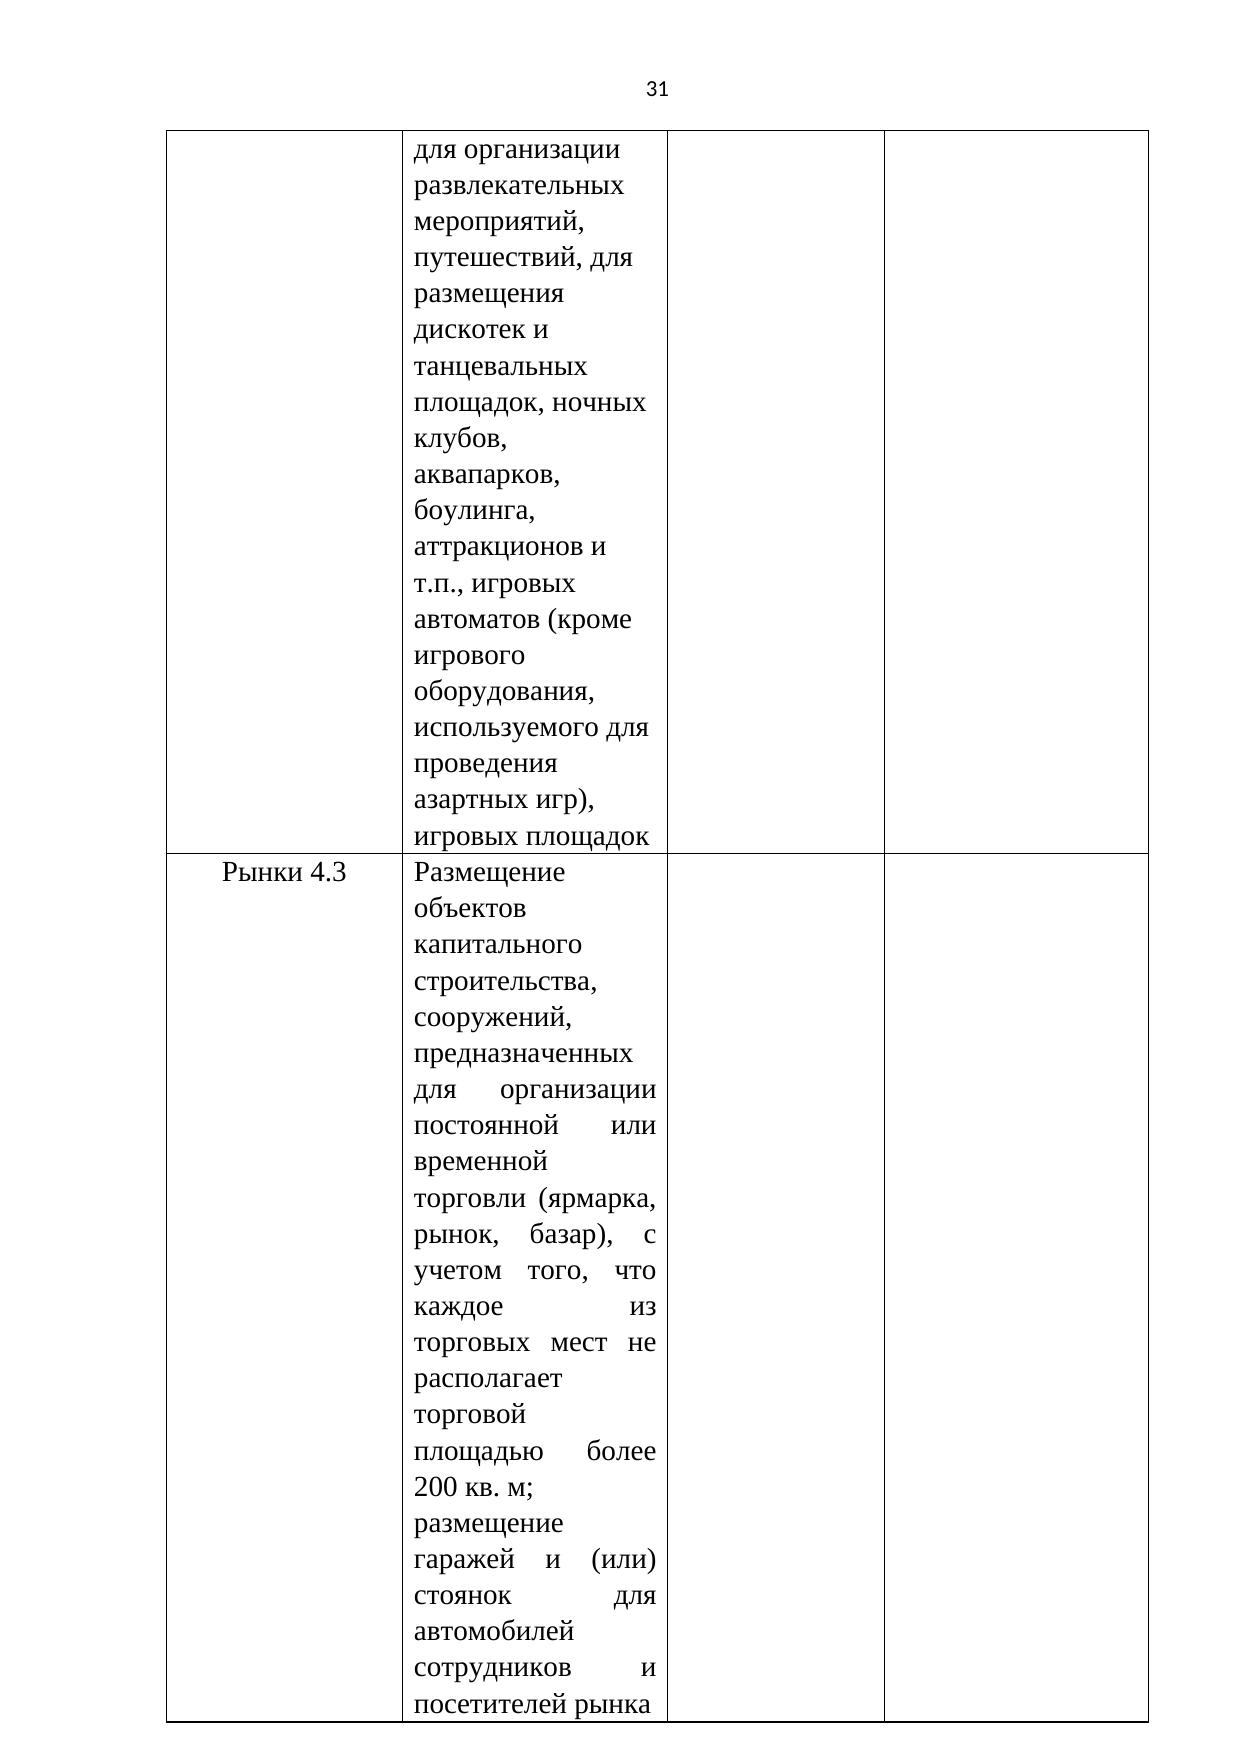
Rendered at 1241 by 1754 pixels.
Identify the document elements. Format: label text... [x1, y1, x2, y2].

table_cell [885, 131, 1148, 853]
table_cell Рынки 4.3 [167, 854, 402, 1721]
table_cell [167, 131, 402, 853]
table_cell [668, 854, 884, 1721]
table_cell Размещение объектов капитального строительства, сооружений, предназначенных для организации постоянной или временной торговли (ярмарка, рынок, базар), с учетом того, что каждое из торговых мест не располагает торговой площадью более 200 кв. м; размещение гаражей и (или) стоянок для автомобилей сотрудников и посетителей рынка [403, 854, 667, 1721]
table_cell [403, 131, 667, 853]
table_cell [668, 131, 884, 853]
table_cell [885, 854, 1148, 1721]
